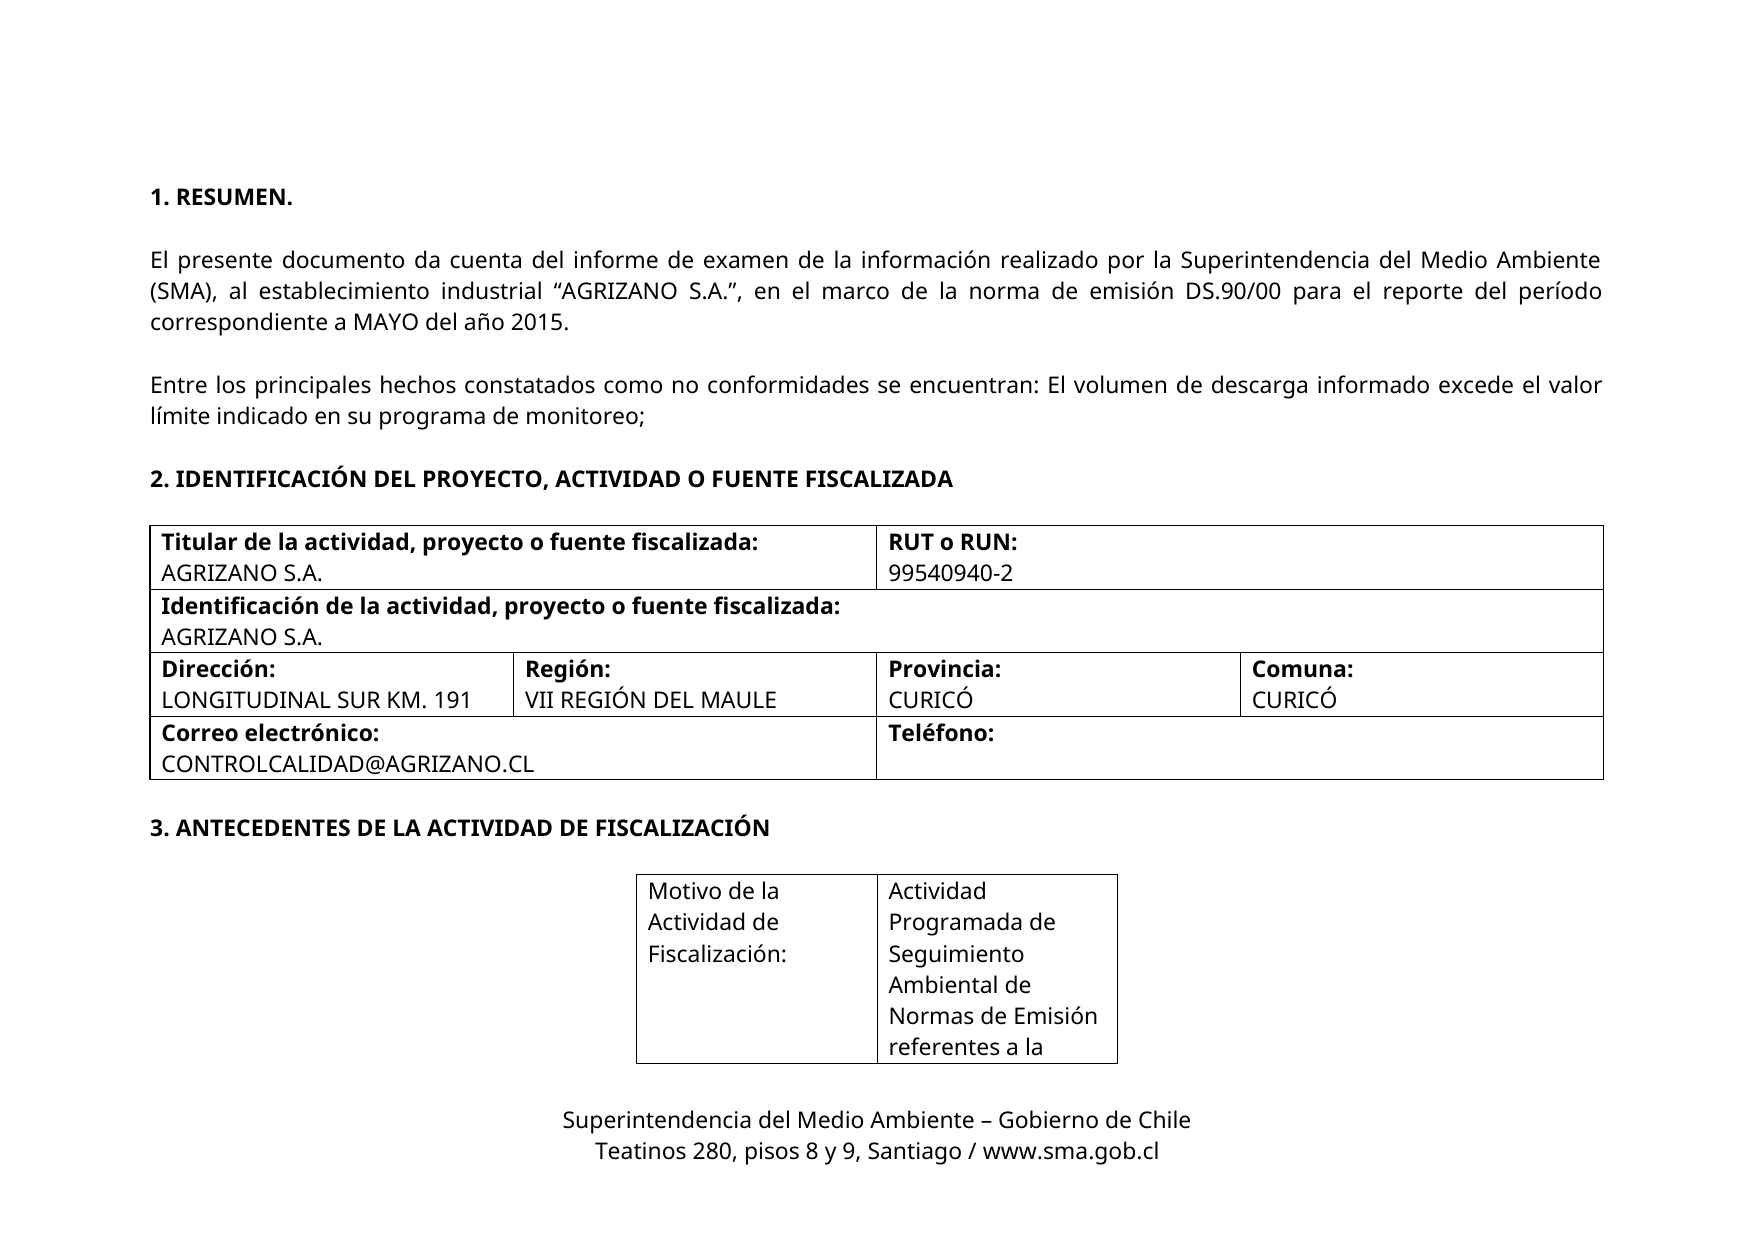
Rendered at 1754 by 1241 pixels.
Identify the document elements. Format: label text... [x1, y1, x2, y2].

table_header Titular de la actividad, proyecto o fuente fiscalizada: AGRIZANO S.A. [151, 526, 876, 588]
table_cell Identificación de la actividad, proyecto o fuente fiscalizada: AGRIZANO S.A. [151, 590, 1603, 652]
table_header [637, 875, 877, 1062]
text 2. IDENTIFICACIÓN DEL PROYECTO, ACTIVIDAD O FUENTE FISCALIZADA [150, 431, 1604, 494]
text El presente documento da cuenta del informe de examen de la información realizado por la Superintendencia del Medio Ambiente (SMA), al establecimiento industrial “AGRIZANO S.A.”, en el marco de la norma de emisión DS.90/00 para el reporte del período correspondiente a MAYO del año 2015. [150, 212, 1604, 337]
table_cell Correo electrónico: CONTROLCALIDAD@AGRIZANO.CL [151, 717, 876, 779]
table_cell Provincia: CURICÓ [877, 653, 1240, 716]
table_cell Dirección: LONGITUDINAL SUR KM. 191 [151, 653, 513, 716]
text 3. ANTECEDENTES DE LA ACTIVIDAD DE FISCALIZACIÓN [150, 780, 1604, 843]
table_header RUT o RUN: 99540940-2 [877, 526, 1603, 588]
text 1. RESUMEN. [150, 150, 1604, 212]
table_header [878, 875, 1117, 1062]
table_cell Teléfono: [877, 717, 1603, 779]
text Entre los principales hechos constatados como no conformidades se encuentran: El volumen de descarga informado excede el valor límite indicado en su programa de monitoreo; [150, 337, 1604, 431]
table_cell Comuna: CURICÓ [1241, 653, 1603, 716]
table_cell Región: VII REGIÓN DEL MAULE [514, 653, 876, 716]
